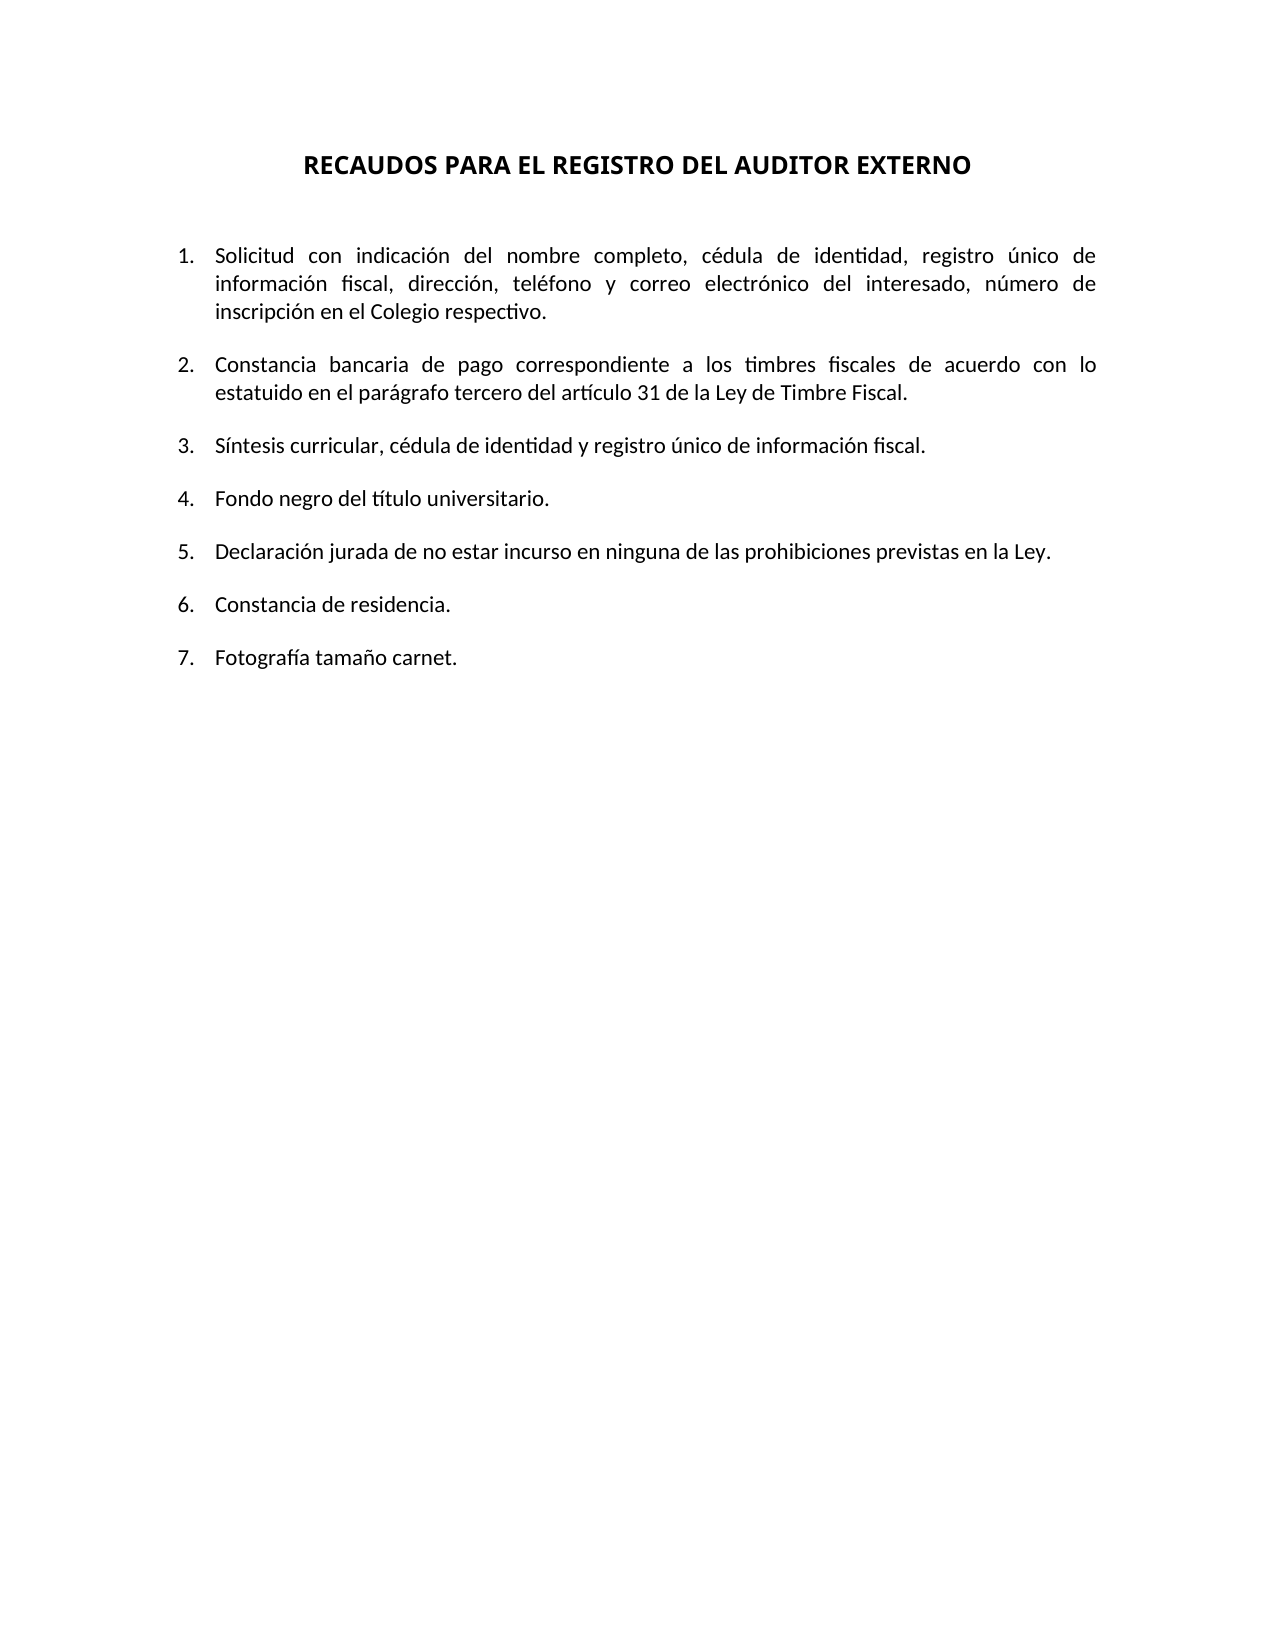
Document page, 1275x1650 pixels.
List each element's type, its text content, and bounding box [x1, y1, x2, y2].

list Constancia bancaria de pago correspondiente a los timbres fiscales de acuerdo con lo estatuido en el parágrafo tercero del artículo 31 de la Ley de Timbre Fiscal. [177, 350, 1098, 406]
list Declaración jurada de no estar incurso en ninguna de las prohibiciones previstas en la Ley. [177, 537, 1098, 565]
text RECAUDOS PARA EL REGISTRO DEL AUDITOR EXTERNO [177, 148, 1098, 182]
list Síntesis curricular, cédula de identidad y registro único de información fiscal. [177, 431, 1098, 459]
list Constancia de residencia. [177, 590, 1098, 618]
list Solicitud con indicación del nombre completo, cédula de identidad, registro único de información fiscal, dirección, teléfono y correo electrónico del interesado, número de inscripción en el Colegio respectivo. [177, 241, 1098, 325]
list Fondo negro del título universitario. [177, 484, 1098, 512]
list Fotografía tamaño carnet. [177, 643, 1098, 671]
